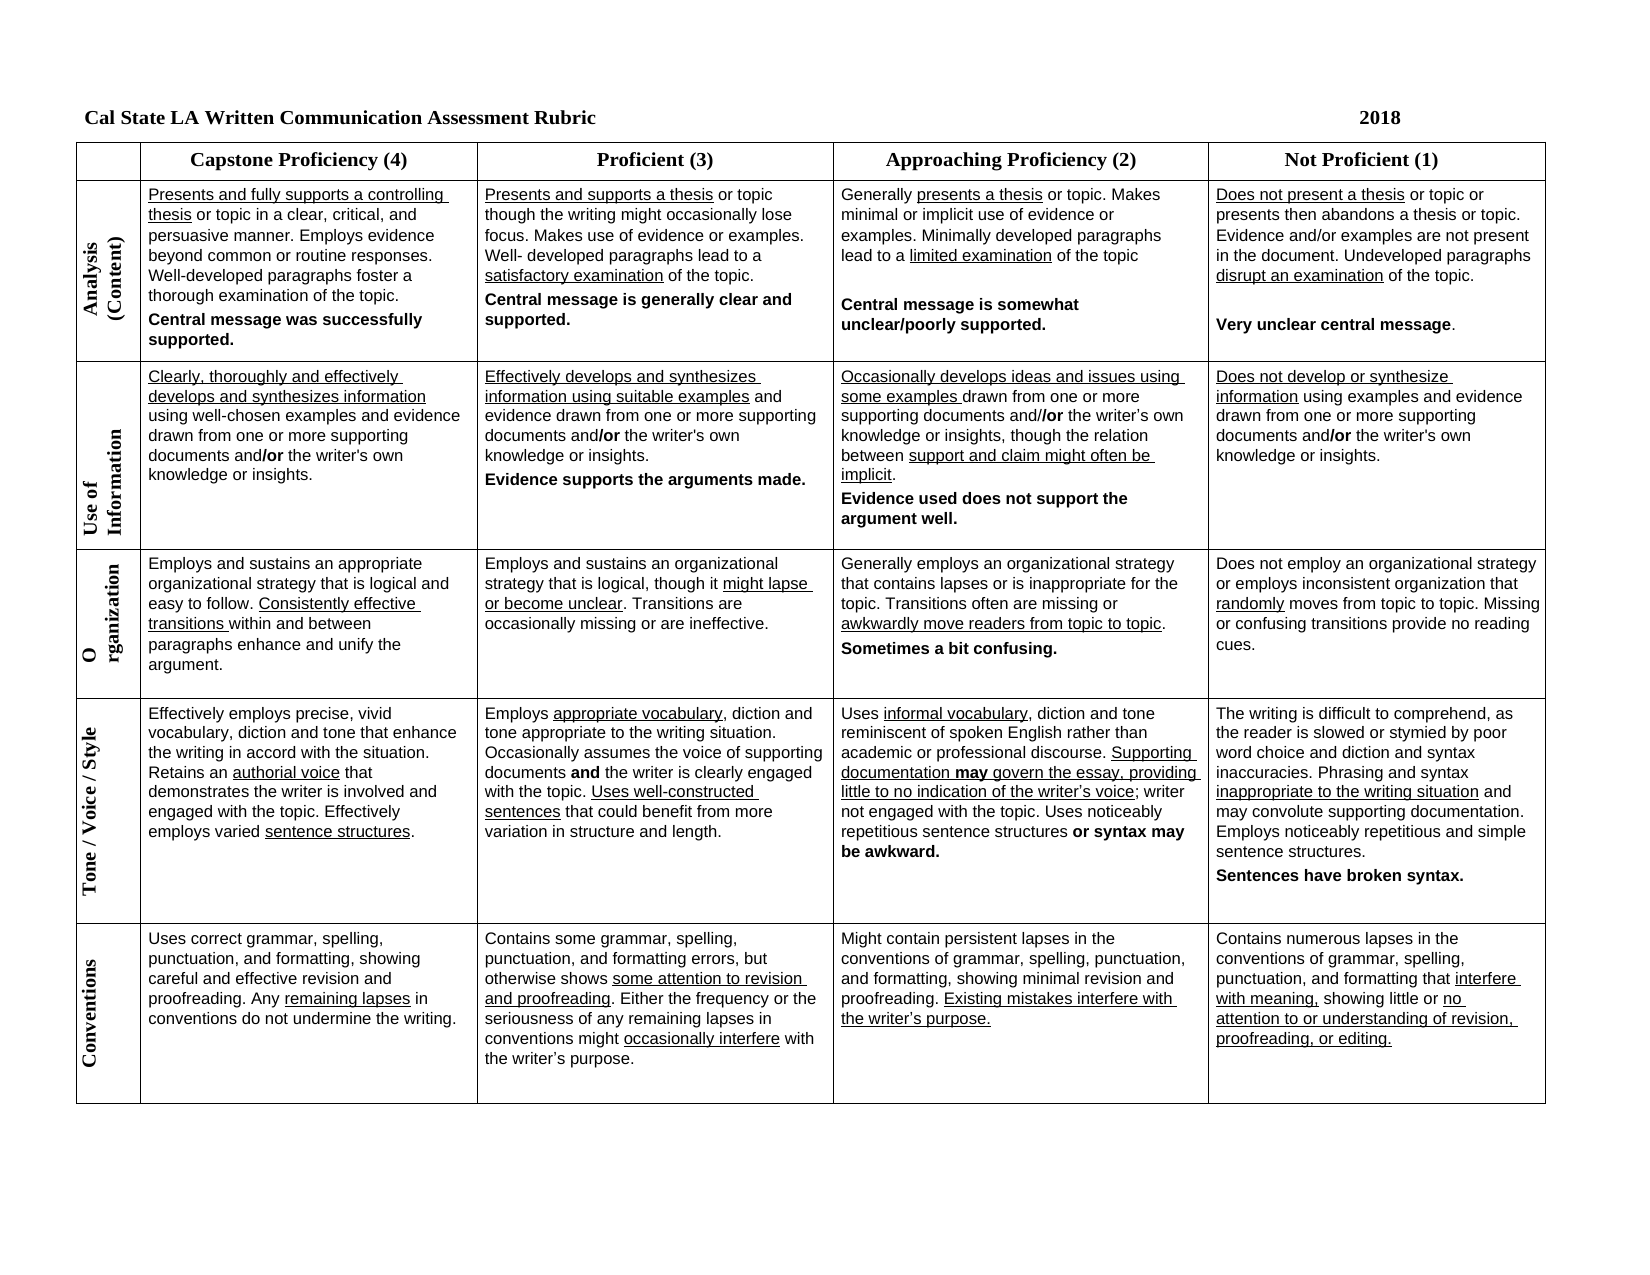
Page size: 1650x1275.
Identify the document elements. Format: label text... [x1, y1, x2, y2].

table_cell Organization [77, 550, 140, 698]
table_cell Generally presents a thesis or topic. Makes minimal or implicit use of evidence or examples. Minimally developed paragraphs lead to a limited examination of the topic Central message is somewhat unclear/poorly supported. [834, 181, 1208, 361]
table_cell Does not develop or synthesize information using examples and evidence drawn from one or more supporting documents and/or the writer's own knowledge or insights. [1209, 362, 1545, 548]
table_cell Contains some grammar, spelling, punctuation, and formatting errors, but otherwise shows some attention to revision and proofreading. Either the frequency or the seriousness of any remaining lapses in conventions might occasionally interfere with the writerʼs purpose. [478, 924, 833, 1103]
table_header Capstone Proficiency (4) [141, 143, 477, 180]
text Cal State LA Written Communication Assessment Rubric 2018 [84, 106, 1533, 128]
table_cell Use of Information [77, 362, 140, 548]
table_cell Uses correct grammar, spelling, punctuation, and formatting, showing careful and effective revision and proofreading. Any remaining lapses in conventions do not undermine the writing. [141, 924, 477, 1103]
table_cell Clearly, thoroughly and effectively develops and synthesizes information using well-chosen examples and evidence drawn from one or more supporting documents and/or the writer's own knowledge or insights. [141, 362, 477, 548]
table_header Approaching Proficiency (2) [834, 143, 1208, 180]
table_cell Effectively develops and synthesizes information using suitable examples and evidence drawn from one or more supporting documents and/or the writer's own knowledge or insights. Evidence supports the arguments made. [478, 362, 833, 548]
table_header Not Proficient (1) [1209, 143, 1545, 180]
table_cell Employs and sustains an organizational strategy that is logical, though it might lapse or become unclear. Transitions are occasionally missing or are ineffective. [478, 550, 833, 698]
table_cell Presents and supports a thesis or topic though the writing might occasionally lose focus. Makes use of evidence or examples. Well- developed paragraphs lead to a satisfactory examination of the topic. Central message is generally clear and supported. [478, 181, 833, 361]
table_cell Does not employ an organizational strategy or employs inconsistent organization that randomly moves from topic to topic. Missing or confusing transitions provide no reading cues. [1209, 550, 1545, 698]
table_cell Employs appropriate vocabulary, diction and tone appropriate to the writing situation. Occasionally assumes the voice of supporting documents and the writer is clearly engaged with the topic. Uses well-constructed sentences that could benefit from more variation in structure and length. [478, 699, 833, 923]
table_cell Contains numerous lapses in the conventions of grammar, spelling, punctuation, and formatting that interfere with meaning, showing little or no attention to or understanding of revision, proofreading, or editing. [1209, 924, 1545, 1103]
table_cell Effectively employs precise, vivid vocabulary, diction and tone that enhance the writing in accord with the situation. Retains an authorial voice that demonstrates the writer is involved and engaged with the topic. Effectively employs varied sentence structures. [141, 699, 477, 923]
table_cell Presents and fully supports a controlling thesis or topic in a clear, critical, and persuasive manner. Employs evidence beyond common or routine responses. Well-developed paragraphs foster a thorough examination of the topic. Central message was successfully supported. [141, 181, 477, 361]
table_cell Might contain persistent lapses in the conventions of grammar, spelling, punctuation, and formatting, showing minimal revision and proofreading. Existing mistakes interfere with the writerʼs purpose. [834, 924, 1208, 1103]
table_cell Analysis (Content) [77, 181, 140, 361]
table_cell Tone / Voice / Style [77, 699, 140, 923]
table_cell Uses informal vocabulary, diction and tone reminiscent of spoken English rather than academic or professional discourse. Supporting documentation may govern the essay, providing little to no indication of the writerʼs voice; writer not engaged with the topic. Uses noticeably repetitious sentence structures or syntax may be awkward. [834, 699, 1208, 923]
table_cell Employs and sustains an appropriate organizational strategy that is logical and easy to follow. Consistently effective transitions within and between paragraphs enhance and unify the argument. [141, 550, 477, 698]
table_cell Does not present a thesis or topic or presents then abandons a thesis or topic. Evidence and/or examples are not present in the document. Undeveloped paragraphs disrupt an examination of the topic. Very unclear central message. [1209, 181, 1545, 361]
table_cell Generally employs an organizational strategy that contains lapses or is inappropriate for the topic. Transitions often are missing or awkwardly move readers from topic to topic. Sometimes a bit confusing. [834, 550, 1208, 698]
table_header Proficient (3) [478, 143, 833, 180]
table_header [77, 143, 140, 180]
table_cell Occasionally develops ideas and issues using some examples drawn from one or more supporting documents and//or the writerʼs own knowledge or insights, though the relation between support and claim might often be implicit. Evidence used does not support the argument well. [834, 362, 1208, 548]
table_cell The writing is difficult to comprehend, as the reader is slowed or stymied by poor word choice and diction and syntax inaccuracies. Phrasing and syntax inappropriate to the writing situation and may convolute supporting documentation. Employs noticeably repetitious and simple sentence structures. Sentences have broken syntax. [1209, 699, 1545, 923]
table_cell Conventions [77, 924, 140, 1103]
